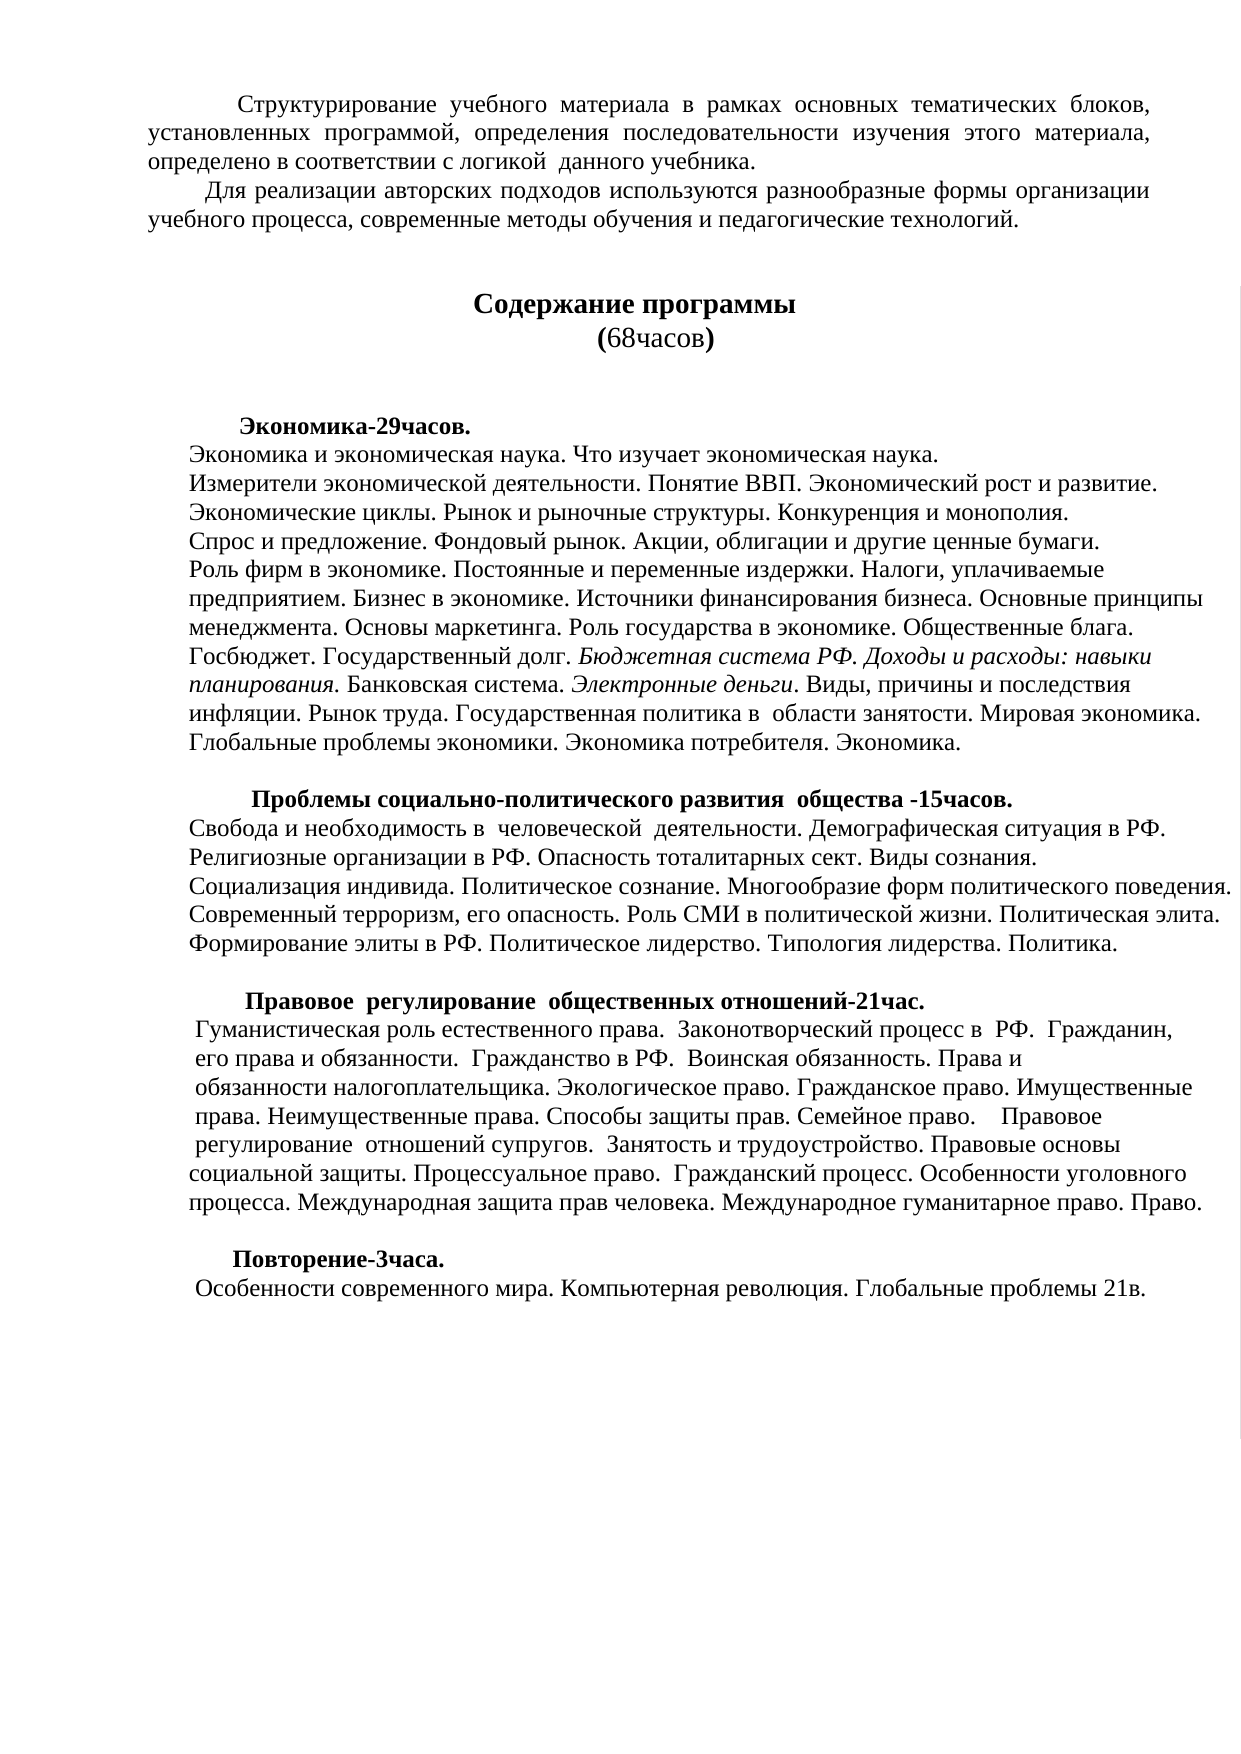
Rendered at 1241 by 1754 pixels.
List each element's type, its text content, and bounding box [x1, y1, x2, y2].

table_header Содержание программы (68часов) Экономика-29часов. Экономика и экономическая наука. Что изучает экономическая наука. Измерители экономической деятельности. Понятие ВВП. Экономический рост и развитие. Экономические циклы. Рынок и рыночные структуры. Конкуренция и монополия. Спрос и предложение. Фондовый рынок. Акции, облигации и другие ценные бумаги. Роль фирм в экономике. Постоянные и переменные издержки. Налоги, уплачиваемые предприятием. Бизнес в экономике. Источники финансирования бизнеса. Основные принципы менеджмента. Основы маркетинга. Роль государства в экономике. Общественные блага. Госбюджет. Государственный долг. Бюджетная система РФ. Доходы и расходы: навыки планирования. Банковская система. Электронные деньги. Виды, причины и последствия инфляции. Рынок труда. Государственная политика в области занятости. Мировая экономика. Глобальные проблемы экономики. Экономика потребителя. Экономика. Проблемы социально-политического развития общества -15часов. Свобода и необходимость в человеческой деятельности. Демографическая ситуация в РФ. Религиозные организации в РФ. Опасность тоталитарных сект. Виды сознания. Социализация индивида. Политическое сознание. Многообразие форм политического поведения. Современный терроризм, его опасность. Роль СМИ в политической жизни. Политическая элита. Формирование элиты в РФ. Политическое лидерство. Типология лидерства. Политика. Правовое регулирование общественных отношений-21час. Гуманистическая роль естественного права. Законотворческий процесс в РФ. Гражданин, его права и обязанности. Гражданство в РФ. Воинская обязанность. Права и обязанности налогоплательщика. Экологическое право. Гражданское право. Имущественные права. Неимущественные права. Способы защиты прав. Семейное право. Правовое регулирование отношений супругов. Занятость и трудоустройство. Правовые основы социальной защиты. Процессуальное право. Гражданский процесс. Особенности уголовного процесса. Международная защита прав человека. Международное гуманитарное право. Право. Повторение-3часа. Особенности современного мира. Компьютерная революция. Глобальные проблемы 21в. [177, 286, 1240, 1438]
text Для реализации авторских подходов используются разнообразные формы организации учебного процесса, современные методы обучения и педагогические технологий. [148, 175, 1152, 232]
text Структурирование учебного материала в рамках основных тематических блоков, установленных программой, определения последовательности изучения этого материала, определено в соответствии с логикой данного учебника. [148, 89, 1152, 175]
